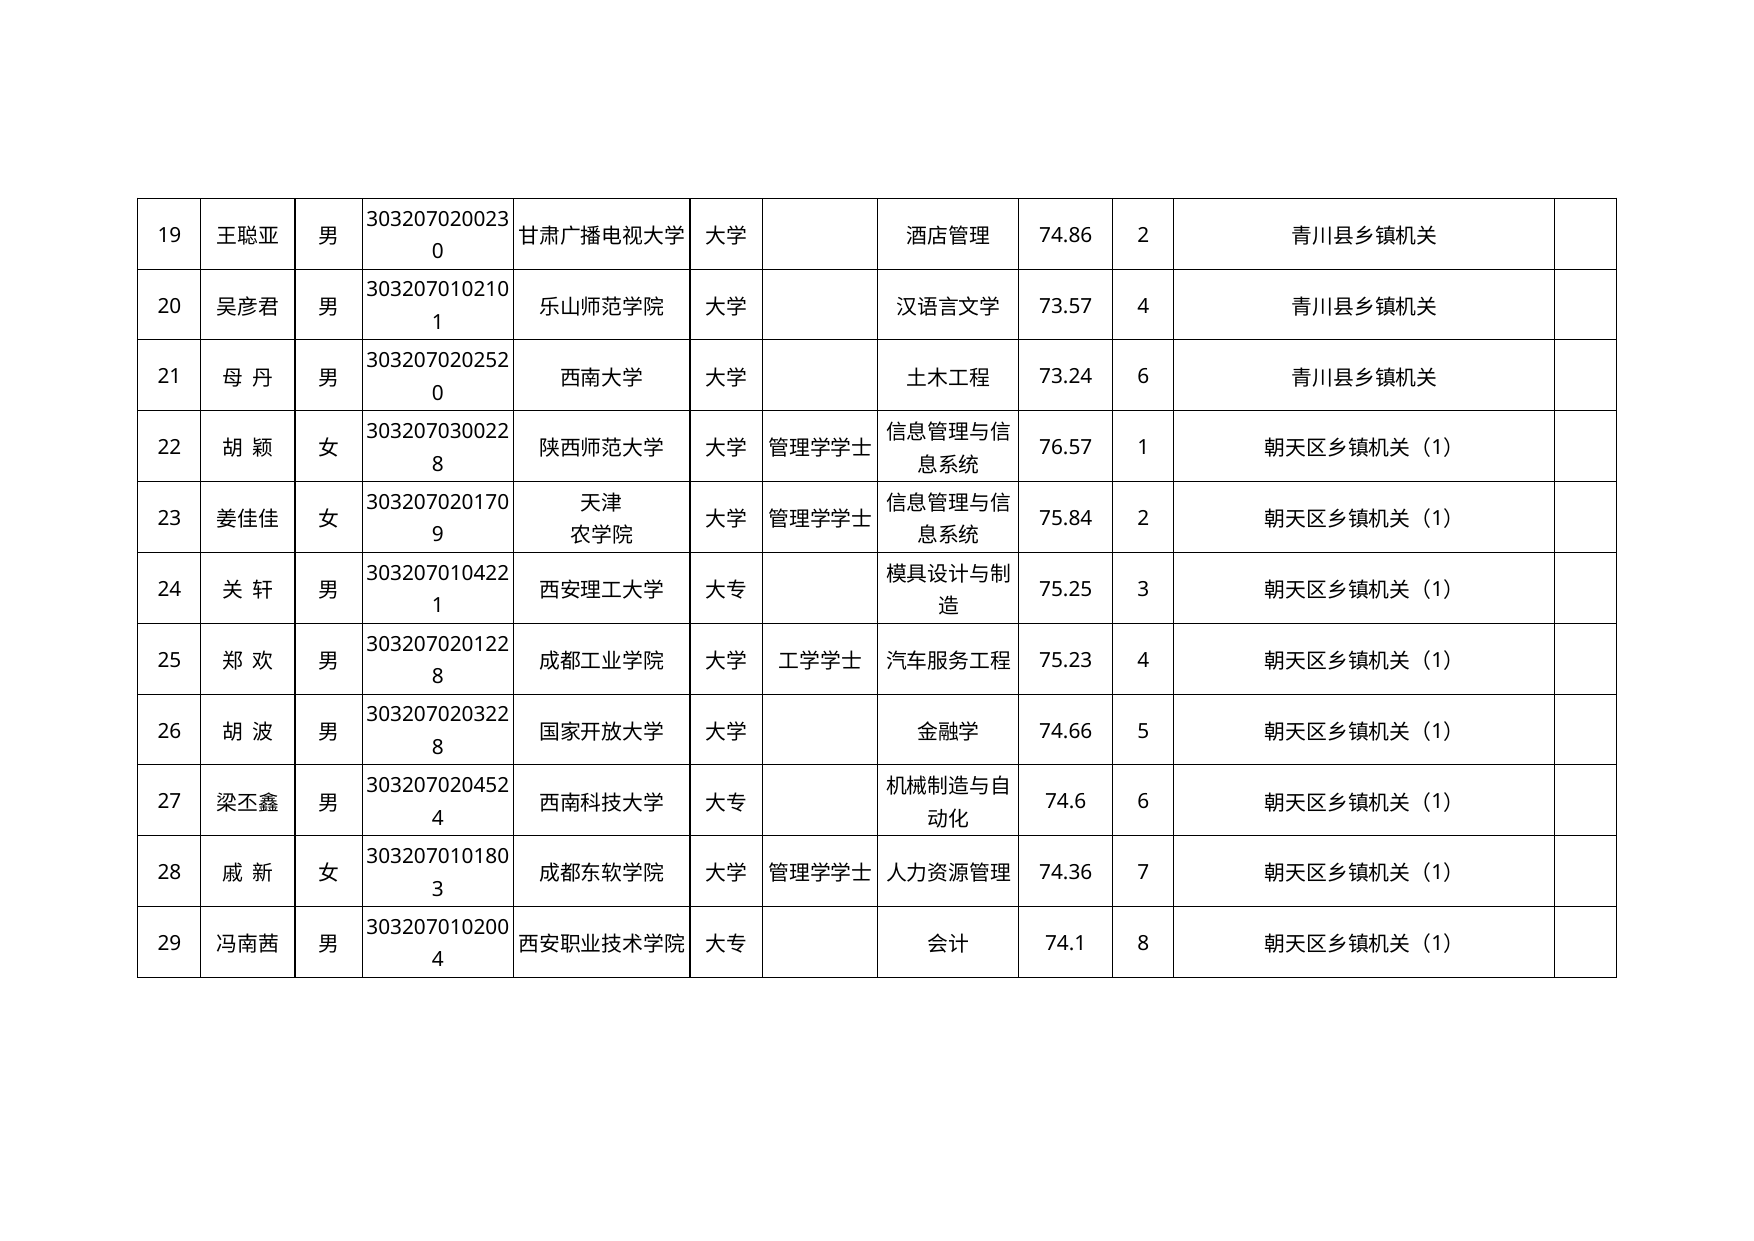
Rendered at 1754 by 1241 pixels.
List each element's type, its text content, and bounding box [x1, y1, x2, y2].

table_cell 73.24 [1019, 340, 1112, 410]
table_cell 梁丕鑫 [201, 765, 294, 835]
table_cell [1555, 482, 1616, 552]
table_cell 大学 [691, 340, 762, 410]
table_cell 20 [138, 270, 200, 339]
table_cell 3032070101803 [363, 836, 513, 906]
table_cell 3032070104221 [363, 553, 513, 623]
table_cell [763, 907, 877, 977]
table_cell 男 [296, 624, 362, 693]
table_cell 大学 [691, 411, 762, 481]
table_cell 天津 农学院 [514, 482, 689, 552]
table_cell 75.23 [1019, 624, 1112, 693]
table_cell 机械制造与自动化 [878, 765, 1018, 835]
table_cell 75.25 [1019, 553, 1112, 623]
table_cell 大学 [691, 199, 762, 268]
table_cell 甘肃广播电视大学 [514, 199, 689, 268]
table_cell 朝天区乡镇机关（1） [1174, 836, 1554, 906]
table_cell 青川县乡镇机关 [1174, 270, 1554, 339]
table_cell 3032070204524 [363, 765, 513, 835]
table_cell 管理学学士 [763, 482, 877, 552]
table_cell 成都东软学院 [514, 836, 689, 906]
table_cell 女 [296, 411, 362, 481]
table_cell 大专 [691, 765, 762, 835]
table_cell 3 [1113, 553, 1173, 623]
table_cell [1555, 624, 1616, 693]
table_cell 胡 颖 [201, 411, 294, 481]
table_cell 大学 [691, 482, 762, 552]
table_cell 74.6 [1019, 765, 1112, 835]
table_cell 工学学士 [763, 624, 877, 693]
table_cell 国家开放大学 [514, 695, 689, 764]
table_cell 大学 [691, 624, 762, 693]
table_cell 25 [138, 624, 200, 693]
table_cell 土木工程 [878, 340, 1018, 410]
table_cell 3032070300228 [363, 411, 513, 481]
table_cell 3032070203228 [363, 695, 513, 764]
table_cell 4 [1113, 624, 1173, 693]
table_cell 3032070102004 [363, 907, 513, 977]
table_cell 管理学学士 [763, 836, 877, 906]
table_cell 3032070102101 [363, 270, 513, 339]
table_cell 大学 [691, 836, 762, 906]
table_cell 朝天区乡镇机关（1） [1174, 695, 1554, 764]
table_cell 74.66 [1019, 695, 1112, 764]
table_cell 男 [296, 695, 362, 764]
table_cell [1555, 199, 1616, 268]
table_cell 21 [138, 340, 200, 410]
table_cell [763, 695, 877, 764]
table_cell 关 轩 [201, 553, 294, 623]
table_cell [1555, 695, 1616, 764]
table_cell 2 [1113, 482, 1173, 552]
table_cell 吴彦君 [201, 270, 294, 339]
table_cell [1555, 411, 1616, 481]
table_cell 大专 [691, 553, 762, 623]
table_cell 6 [1113, 340, 1173, 410]
table_cell 模具设计与制造 [878, 553, 1018, 623]
table_cell 3032070201709 [363, 482, 513, 552]
table_cell 22 [138, 411, 200, 481]
table_cell 姜佳佳 [201, 482, 294, 552]
table_cell [763, 765, 877, 835]
table_cell 乐山师范学院 [514, 270, 689, 339]
table_cell 母 丹 [201, 340, 294, 410]
table_cell 会计 [878, 907, 1018, 977]
table_cell 74.1 [1019, 907, 1112, 977]
table_cell 信息管理与信息系统 [878, 411, 1018, 481]
table_cell 西南科技大学 [514, 765, 689, 835]
table_cell 74.86 [1019, 199, 1112, 268]
table_cell 青川县乡镇机关 [1174, 340, 1554, 410]
table_cell 2 [1113, 199, 1173, 268]
table_cell 朝天区乡镇机关（1） [1174, 411, 1554, 481]
table_cell [1555, 907, 1616, 977]
table_cell 3032070200230 [363, 199, 513, 268]
table_cell [1555, 836, 1616, 906]
table_cell 朝天区乡镇机关（1） [1174, 482, 1554, 552]
table_cell 西安职业技术学院 [514, 907, 689, 977]
table_cell 管理学学士 [763, 411, 877, 481]
table_cell 男 [296, 199, 362, 268]
table_cell 大专 [691, 907, 762, 977]
table_cell [763, 270, 877, 339]
table_cell 3032070202520 [363, 340, 513, 410]
table_cell 郑 欢 [201, 624, 294, 693]
table_cell 汉语言文学 [878, 270, 1018, 339]
table_cell 汽车服务工程 [878, 624, 1018, 693]
table_cell 西南大学 [514, 340, 689, 410]
table_cell [763, 199, 877, 268]
table_cell [1555, 553, 1616, 623]
table_cell 73.57 [1019, 270, 1112, 339]
table_cell 大学 [691, 695, 762, 764]
table_cell 冯南茜 [201, 907, 294, 977]
table_cell 3032070201228 [363, 624, 513, 693]
table_cell 成都工业学院 [514, 624, 689, 693]
table_cell 男 [296, 340, 362, 410]
table_cell 29 [138, 907, 200, 977]
table_cell 女 [296, 836, 362, 906]
table_cell [1555, 340, 1616, 410]
table_cell 28 [138, 836, 200, 906]
table_cell 西安理工大学 [514, 553, 689, 623]
table_cell 1 [1113, 411, 1173, 481]
table_cell 男 [296, 553, 362, 623]
table_cell 27 [138, 765, 200, 835]
table_cell 24 [138, 553, 200, 623]
table_cell 王聪亚 [201, 199, 294, 268]
table_cell 酒店管理 [878, 199, 1018, 268]
table_cell 6 [1113, 765, 1173, 835]
table_cell 7 [1113, 836, 1173, 906]
table_cell 男 [296, 270, 362, 339]
table_cell [763, 340, 877, 410]
table_cell 陕西师范大学 [514, 411, 689, 481]
table_cell 4 [1113, 270, 1173, 339]
table_cell 75.84 [1019, 482, 1112, 552]
table_cell 青川县乡镇机关 [1174, 199, 1554, 268]
table_cell 女 [296, 482, 362, 552]
table_cell 朝天区乡镇机关（1） [1174, 553, 1554, 623]
table_cell 戚 新 [201, 836, 294, 906]
table_cell 金融学 [878, 695, 1018, 764]
table_cell 76.57 [1019, 411, 1112, 481]
table_cell 8 [1113, 907, 1173, 977]
table_cell [1555, 765, 1616, 835]
table_cell 大学 [691, 270, 762, 339]
table_cell 信息管理与信息系统 [878, 482, 1018, 552]
table_cell [1555, 270, 1616, 339]
table_cell [763, 553, 877, 623]
table_cell 胡 波 [201, 695, 294, 764]
table_cell 人力资源管理 [878, 836, 1018, 906]
table_cell 朝天区乡镇机关（1） [1174, 907, 1554, 977]
table_cell 朝天区乡镇机关（1） [1174, 624, 1554, 693]
table_cell 男 [296, 765, 362, 835]
table_cell 19 [138, 199, 200, 268]
table_cell 朝天区乡镇机关（1） [1174, 765, 1554, 835]
table_cell 男 [296, 907, 362, 977]
table_cell 26 [138, 695, 200, 764]
table_cell 23 [138, 482, 200, 552]
table_cell 5 [1113, 695, 1173, 764]
table_cell 74.36 [1019, 836, 1112, 906]
